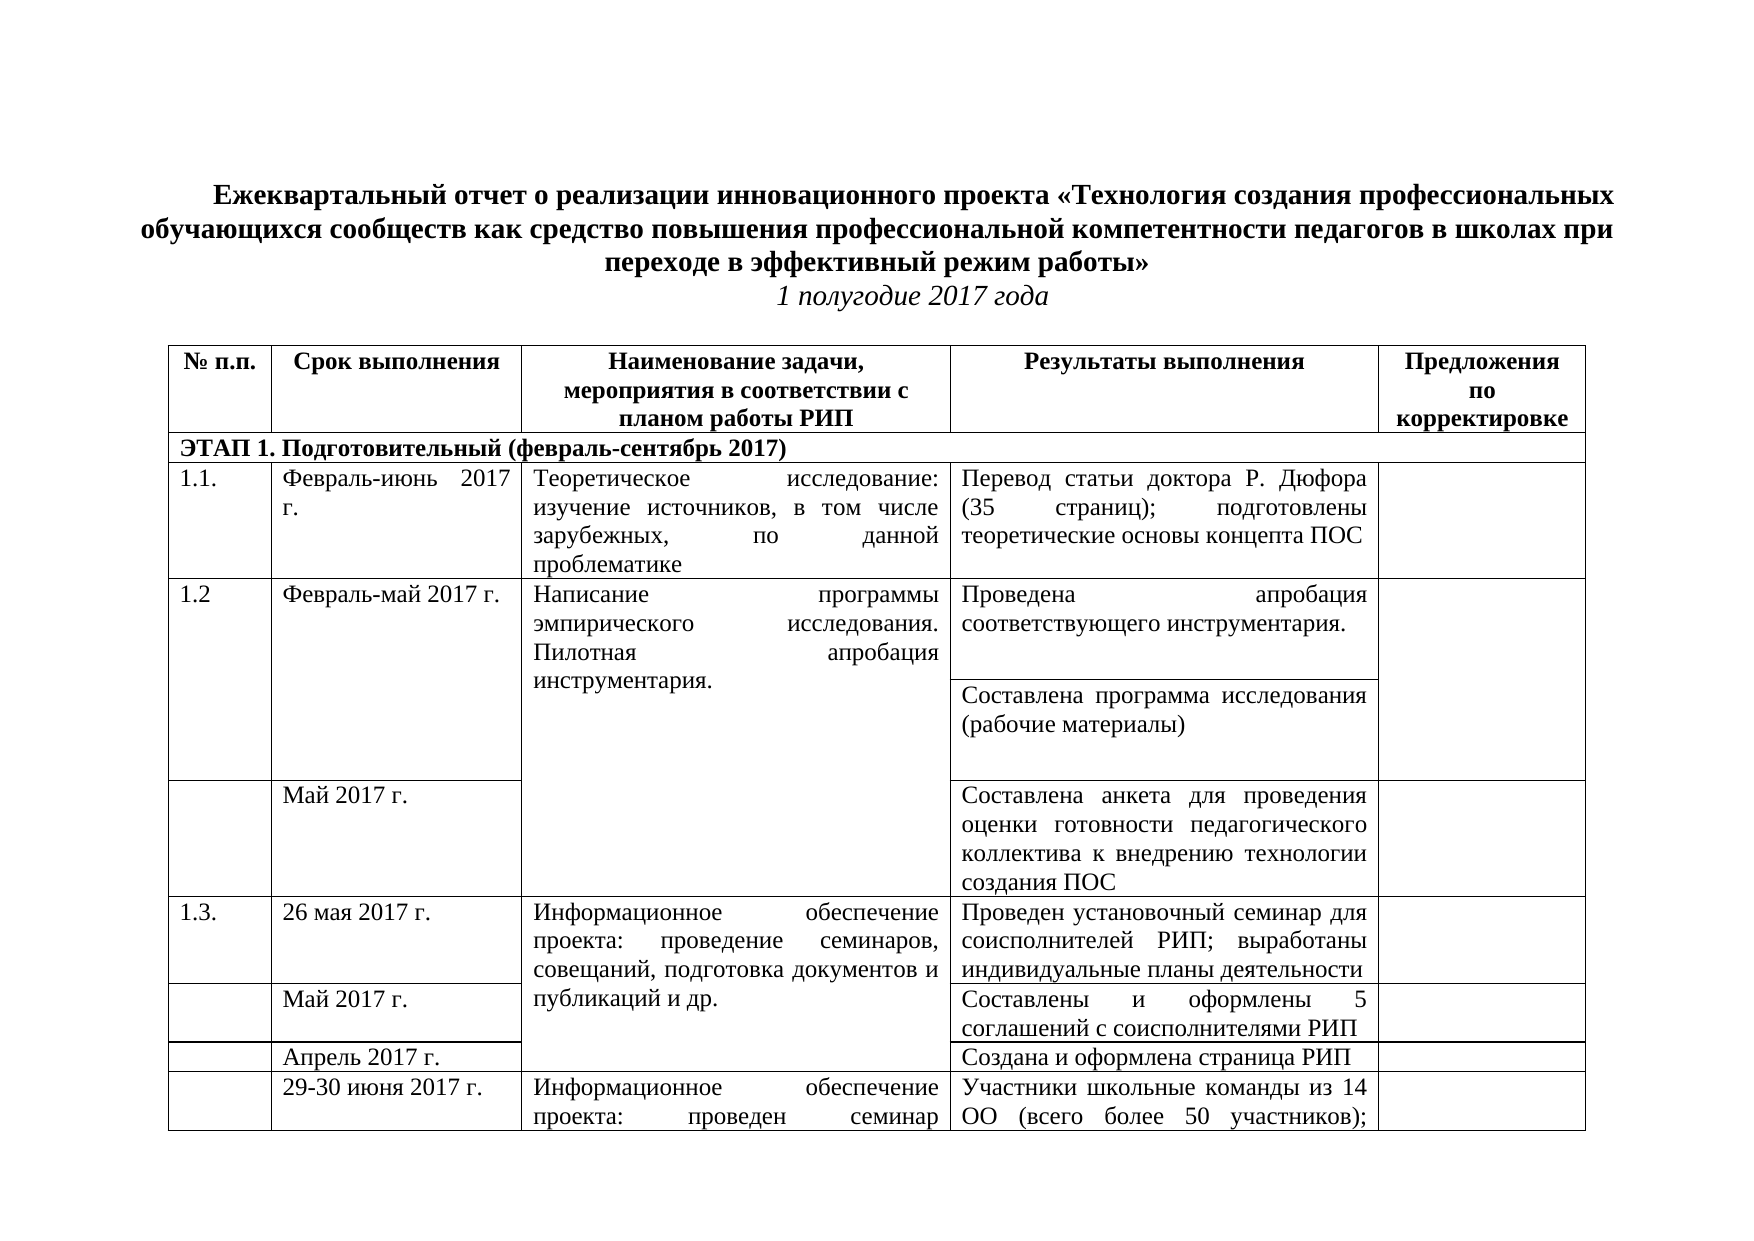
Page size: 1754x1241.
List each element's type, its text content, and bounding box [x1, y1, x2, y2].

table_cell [951, 1072, 1378, 1130]
table_cell Февраль-июнь 2017 г. [272, 463, 521, 578]
table_cell 26 мая 2017 г. [272, 897, 521, 983]
text 1 полугодие 2017 года [118, 278, 1636, 311]
table_cell Перевод статьи доктора Р. Дюфора (35 страниц); подготовлены теоретические основы концепта ПОС [951, 463, 1378, 578]
table_cell ЭТАП 1. Подготовительный (февраль-сентябрь 2017) [169, 433, 1585, 462]
table_cell Проведен установочный семинар для соисполнителей РИП; выработаны индивидуальные планы деятельности [951, 897, 1378, 983]
table_header Предложения по корректировке [1379, 346, 1585, 432]
table_cell 1.1. [169, 463, 271, 578]
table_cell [522, 1072, 950, 1130]
table_cell [169, 1043, 271, 1071]
table_cell Теоретическое исследование: изучение источников, в том числе зарубежных, по данной проблематике [522, 463, 950, 578]
table_cell Проведена апробация соответствующего инструментария. [951, 579, 1378, 679]
table_cell Информационное обеспечение проекта: проведение семинаров, совещаний, подготовка документов и публикаций и др. [522, 897, 950, 1071]
table_cell [1379, 463, 1585, 578]
table_cell [1379, 1072, 1585, 1130]
table_cell Составлена анкета для проведения оценки готовности педагогического коллектива к внедрению технологии создания ПОС [951, 781, 1378, 896]
table_cell Составлены и оформлены 5 соглашений с соисполнителями РИП [951, 984, 1378, 1041]
table_header Результаты выполнения [951, 346, 1378, 432]
table_cell 1.2 [169, 579, 271, 779]
table_cell [1379, 579, 1585, 779]
table_cell Написание программы эмпирического исследования. Пилотная апробация инструментария. [522, 579, 950, 896]
table_cell Май 2017 г. [272, 984, 521, 1041]
table_cell Составлена программа исследования (рабочие материалы) [951, 680, 1378, 779]
table_cell Февраль-май 2017 г. [272, 579, 521, 779]
table_cell Создана и оформлена страница РИП [951, 1043, 1378, 1071]
table_cell 1.3. [169, 897, 271, 983]
table_header № п.п. [169, 346, 271, 432]
table_cell [169, 1072, 271, 1130]
table_cell [169, 781, 271, 896]
table_cell Апрель 2017 г. [272, 1043, 521, 1071]
table_cell [1379, 781, 1585, 896]
table_cell [1379, 1043, 1585, 1071]
table_cell 29-30 июня 2017 г. [272, 1072, 521, 1130]
table_cell [1379, 897, 1585, 983]
table_header Наименование задачи, мероприятия в соответствии с планом работы РИП [522, 346, 950, 432]
table_cell Май 2017 г. [272, 781, 521, 896]
table_header Срок выполнения [272, 346, 521, 432]
text Ежеквартальный отчет о реализации инновационного проекта «Технология создания профессиональных обучающихся сообществ как средство повышения профессиональной компетентности педагогов в школах при переходе в эффективный режим работы» [118, 177, 1636, 278]
table_cell [1379, 984, 1585, 1041]
table_cell [169, 984, 271, 1041]
